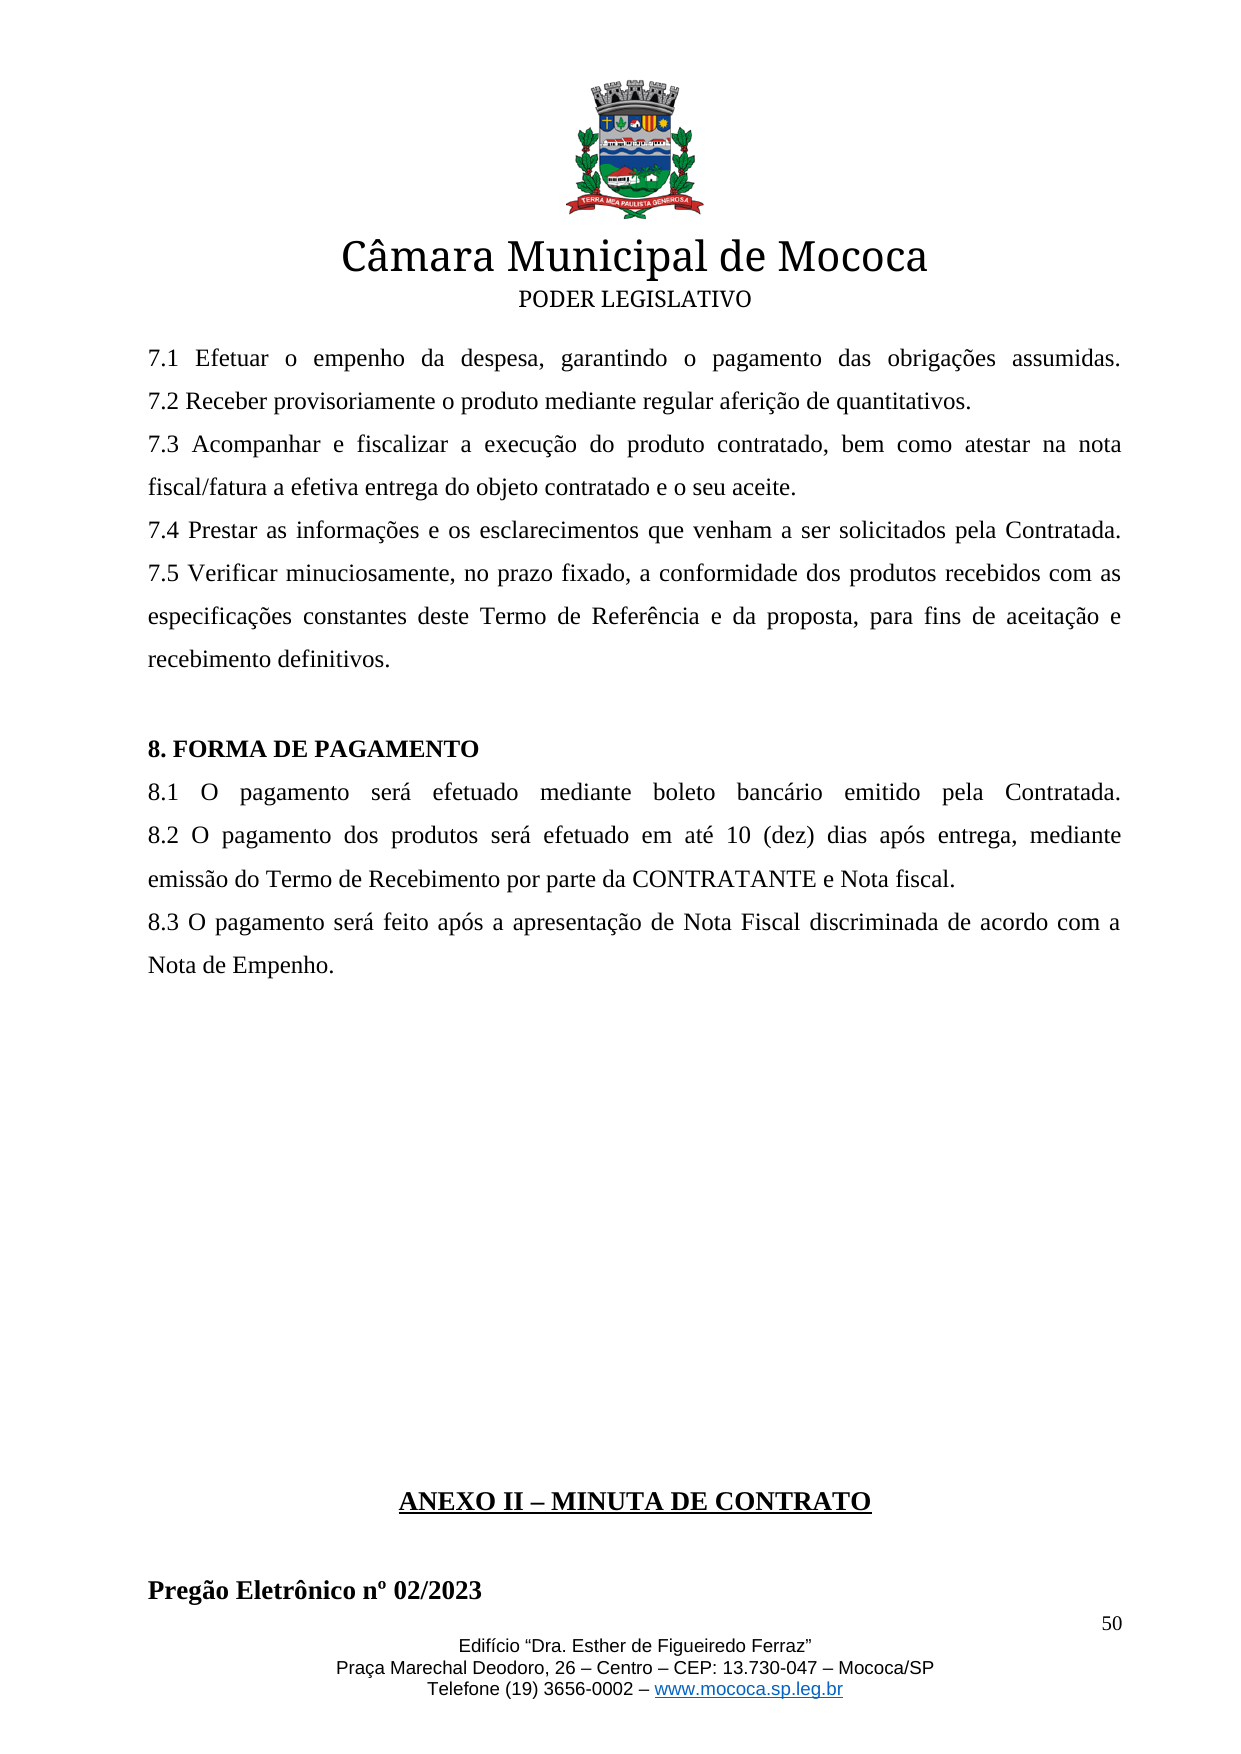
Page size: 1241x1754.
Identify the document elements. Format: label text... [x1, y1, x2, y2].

text 8.3 O pagamento será feito após a apresentação de Nota Fiscal discriminada de acordo com a Nota de Empenho. [148, 907, 1122, 979]
text 8.1 O pagamento será efetuado mediante boleto bancário emitido pela Contratada. 8.2 O pagamento dos produtos será efetuado em até 10 (dez) dias após entrega, mediante emissão do Termo de Recebimento por parte da CONTRATANTE e Nota fiscal. [148, 777, 1122, 892]
text 7.1 Efetuar o empenho da despesa, garantindo o pagamento das obrigações assumidas. 7.2 Receber provisoriamente o produto mediante regular aferição de quantitativos. [148, 343, 1122, 414]
text 7.4 Prestar as informações e os esclarecimentos que venham a ser solicitados pela Contratada. 7.5 Verificar minuciosamente, no prazo fixado, a conformidade dos produtos recebidos com as especificações constantes deste Termo de Referência e da proposta, para fins de aceitação e recebimento definitivos. [148, 515, 1122, 673]
text ANEXO II – MINUTA DE CONTRATO [148, 1485, 1122, 1516]
text 7.3 Acompanhar e fiscalizar a execução do produto contratado, bem como atestar na nota fiscal/fatura a efetiva entrega do objeto contratado e o seu aceite. [148, 429, 1122, 501]
text Pregão Eletrônico nº 02/2023 [148, 1574, 1122, 1605]
text 8. FORMA DE PAGAMENTO [148, 734, 1122, 763]
picture [566, 75, 704, 227]
